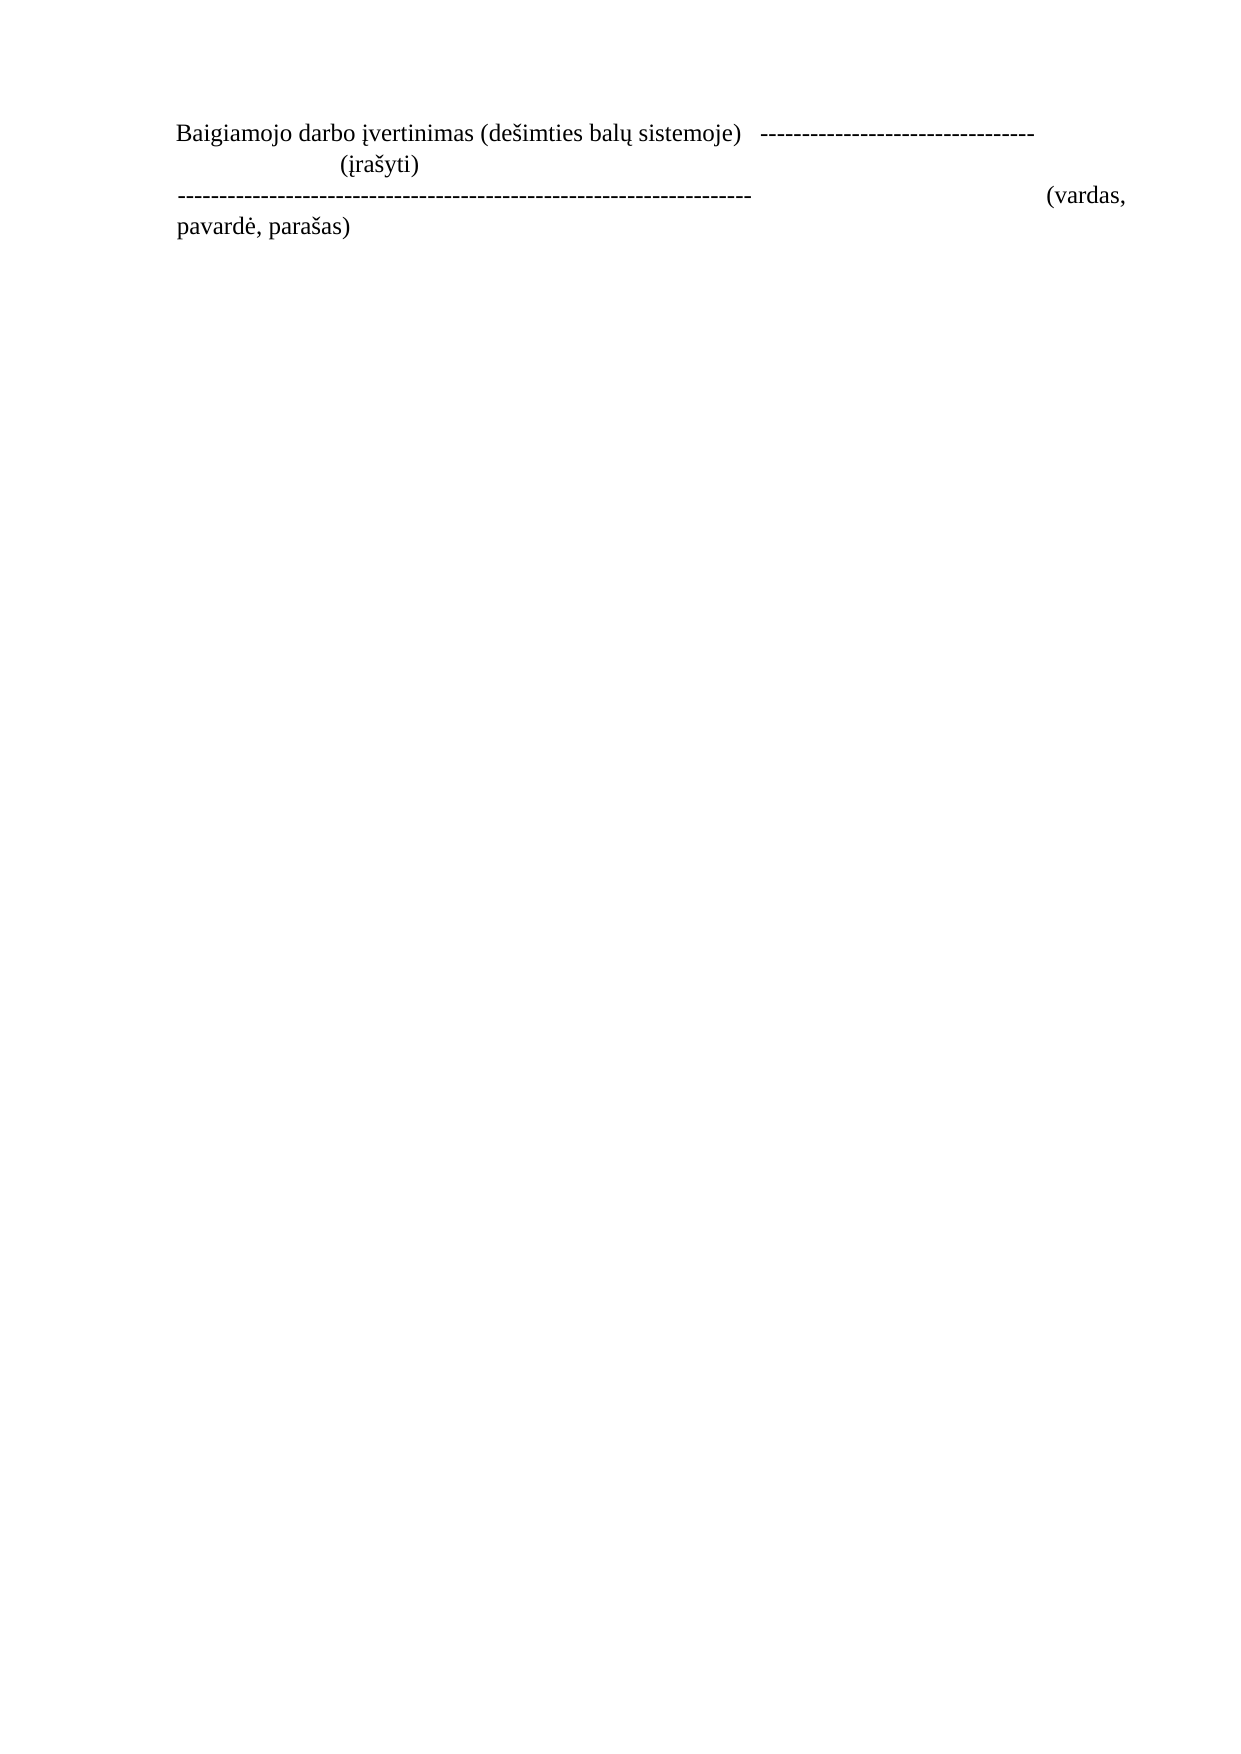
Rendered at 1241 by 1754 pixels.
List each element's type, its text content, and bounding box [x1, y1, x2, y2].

subtitle Baigiamojo darbo įvertinimas (dešimties balų sistemoje) --------------------------------- (įrašyti) --------------------------------------------------------------------- (vardas, pavardė, parašas) [176, 118, 1181, 240]
